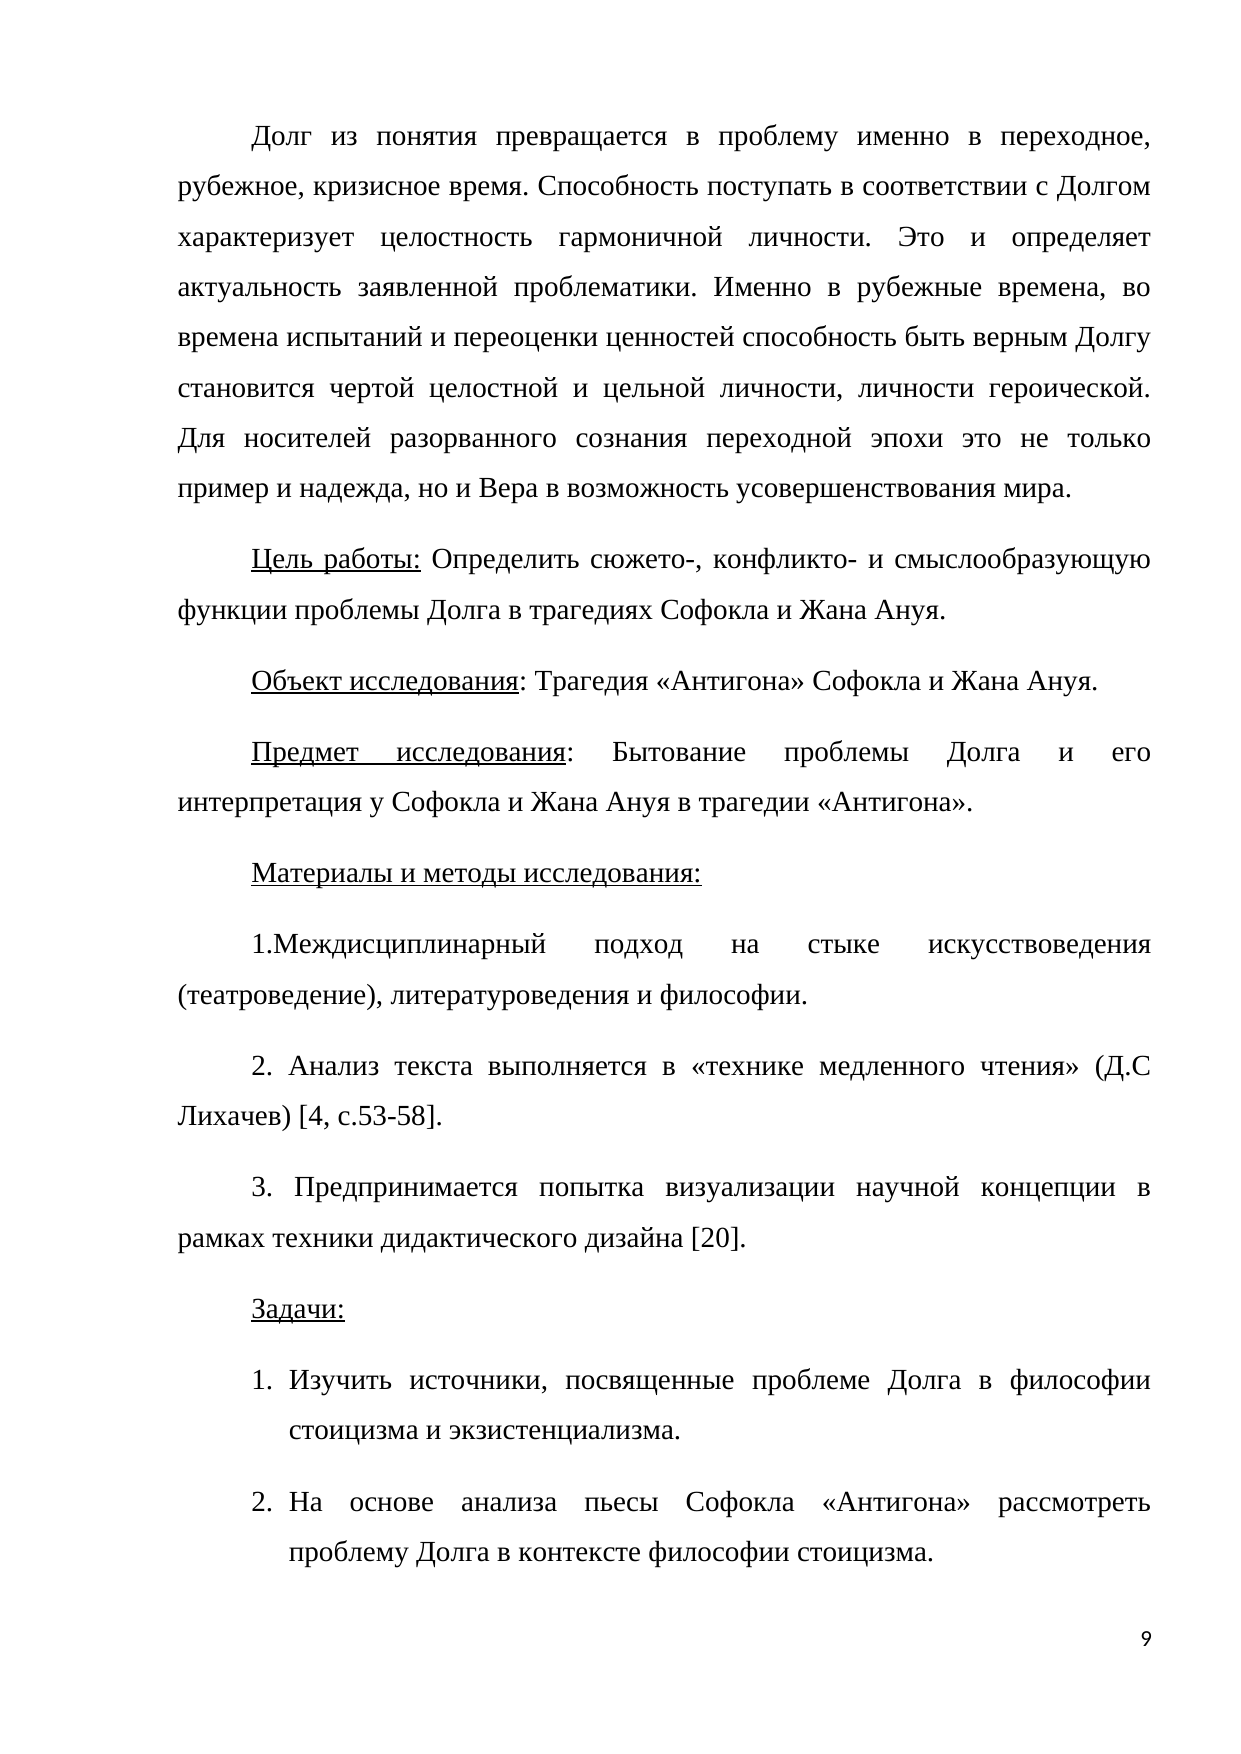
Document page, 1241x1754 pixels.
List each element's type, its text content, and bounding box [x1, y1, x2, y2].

text Материалы и методы исследования: [177, 856, 1152, 889]
text Объект исследования: Трагедия «Антигона» Софокла и Жана Ануя. [177, 663, 1152, 696]
text Цель работы: Определить сюжето-, конфликто- и смыслообразующую функции проблемы Долга в трагедиях Софокла и Жана Ануя. [177, 541, 1152, 625]
text Предмет исследования: Бытование проблемы Долга и его интерпретация у Софокла и Жана Ануя в трагедии «Антигона». [177, 734, 1152, 818]
list На основе анализа пьесы Софокла «Антигона» рассмотреть проблему Долга в контексте философии стоицизма. [251, 1484, 1152, 1567]
text 3. Предпринимается попытка визуализации научной концепции в рамках техники дидактического дизайна [20]. [177, 1169, 1152, 1253]
text Задачи: [177, 1291, 1152, 1324]
text 1.Междисциплинарный подход на стыке искусствоведения (театроведение), литературоведения и философии. [177, 927, 1152, 1011]
list Изучить источники, посвященные проблеме Долга в философии стоицизма и экзистенциализма. [251, 1362, 1152, 1446]
text Долг из понятия превращается в проблему именно в переходное, рубежное, кризисное время. Способность поступать в соответствии с Долгом характеризует целостность гармоничной личности. Это и определяет актуальность заявленной проблематики. Именно в рубежные времена, во времена испытаний и переоценки ценностей способность быть верным Долгу становится чертой целостной и цельной личности, личности героической. Для носителей разорванного сознания переходной эпохи это не только пример и надежда, но и Вера в возможность усовершенствования мира. [177, 118, 1152, 504]
text 2. Анализ текста выполняется в «технике медленного чтения» (Д.С Лихачев) [4, с.53-58]. [177, 1048, 1152, 1132]
